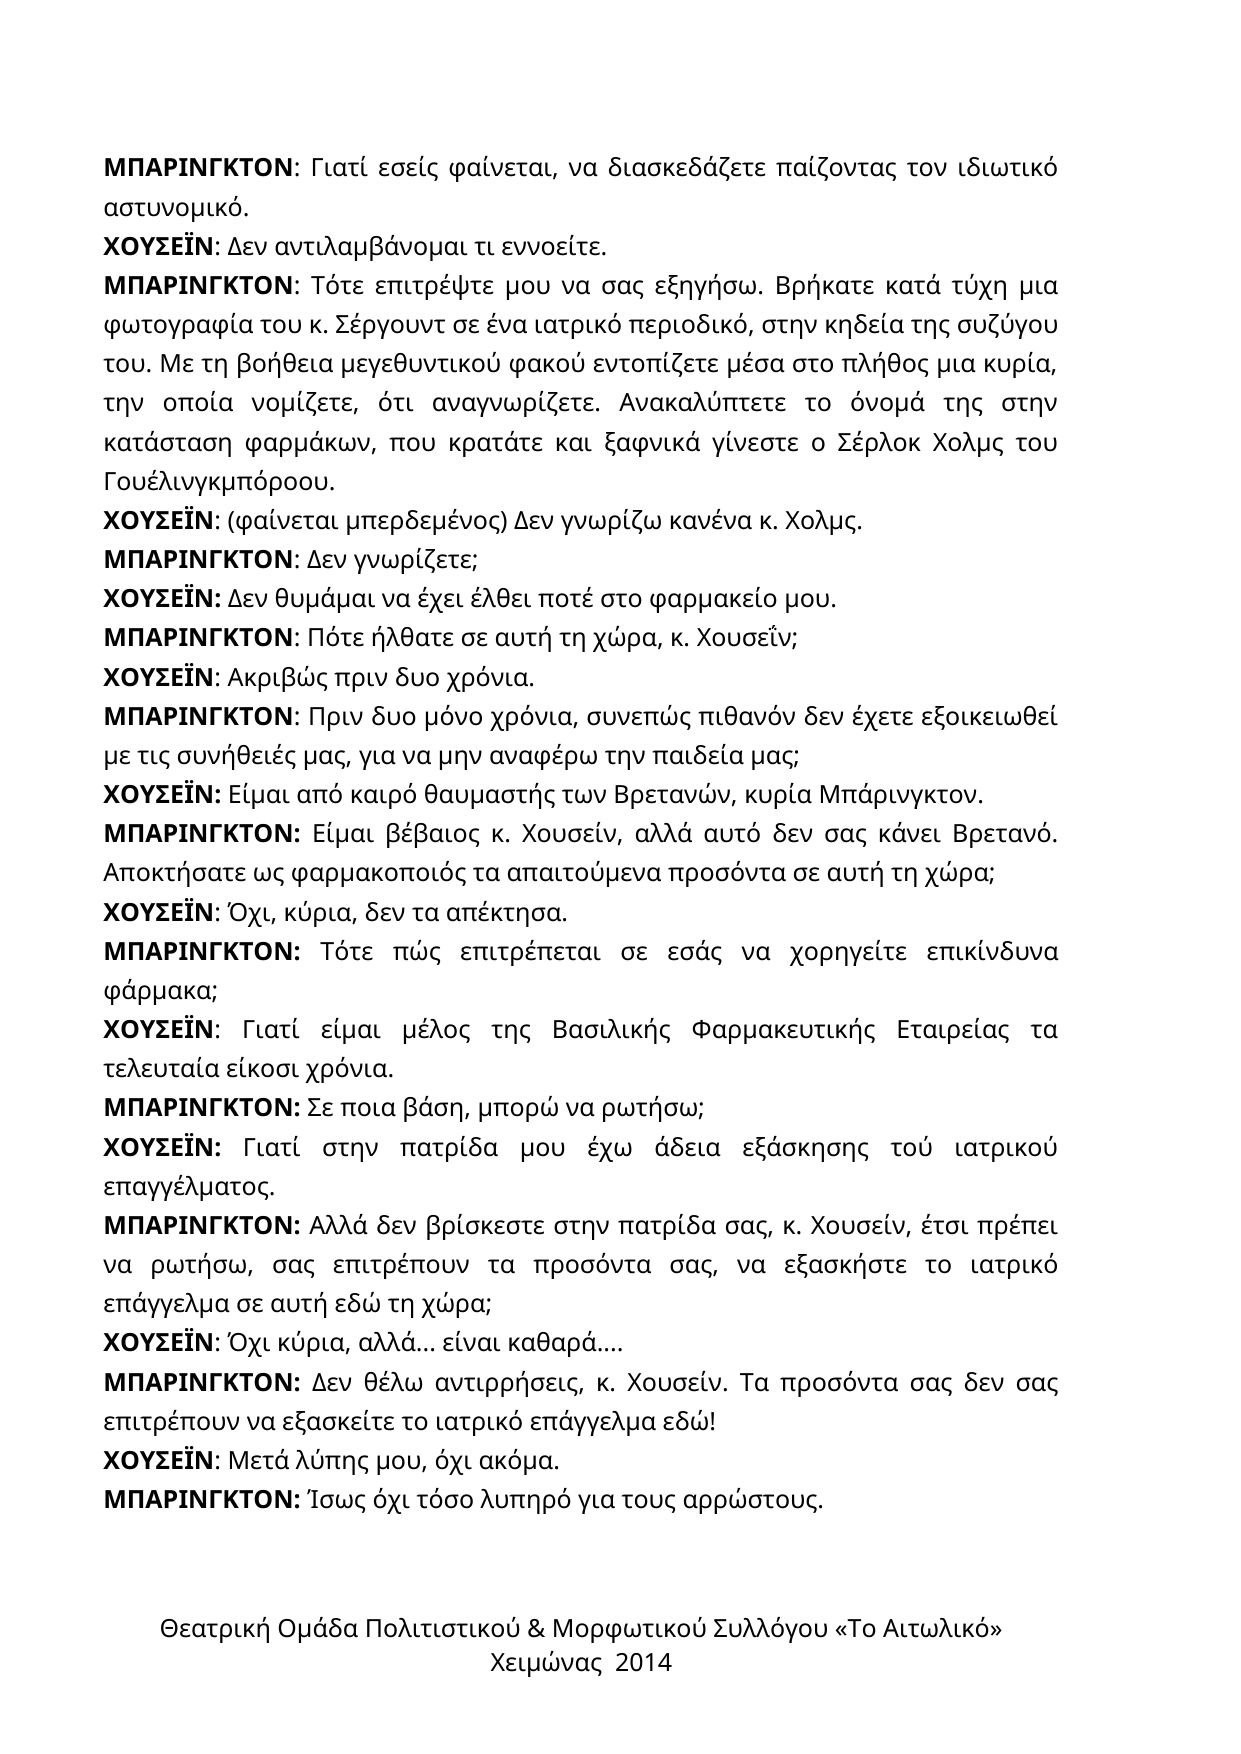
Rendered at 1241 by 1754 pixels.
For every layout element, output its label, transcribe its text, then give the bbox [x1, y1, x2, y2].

text ΧΟΥΣΕΪΝ: Δεν θυμάμαι να έχει έλθει ποτέ στο φαρμακείο μου. [103, 581, 1059, 615]
text ΧΟΥΣΕΪΝ: Είμαι από καιρό θαυμαστής των Βρετανών, κυρία Μπάρινγκτον. [103, 777, 1059, 811]
text ΜΠΑΡΙΝΓΚΤΟΝ: Αλλά δεν βρίσκεστε στην πατρίδα σας, κ. Χουσείν, έτσι πρέπει να ρωτήσω, σας επιτρέπουν τα προσόντα σας, να εξασκήστε το ιατρικό επάγγελμα σε αυτή εδώ τη χώρα; [103, 1207, 1059, 1320]
text ΜΠΑΡΙΝΓΚΤΟΝ: Ίσως όχι τόσο λυπηρό για τους αρρώστους. [103, 1482, 1059, 1516]
text ΜΠΑΡΙΝΓΚΤΟΝ: Σε ποια βάση, μπορώ να ρωτήσω; [103, 1090, 1059, 1124]
text ΧΟΥΣΕΪΝ: Όχι, κύρια, δεν τα απέκτησα. [103, 894, 1059, 928]
text ΧΟΥΣΕΪΝ: Μετά λύπης μου, όχι ακόμα. [103, 1442, 1059, 1477]
text ΜΠΑΡΙΝΓΚΤΟΝ: Είμαι βέβαιος κ. Χουσείν, αλλά αυτό δεν σας κάνει Βρετανό. Αποκτήσατε ως φαρμακοποιός τα απαιτούμενα προσόντα σε αυτή τη χώρα; [103, 816, 1059, 889]
text ΜΠΑΡΙΝΓΚΤΟΝ: Τότε επιτρέψτε μου να σας εξηγήσω. Βρήκατε κατά τύχη μια φωτογραφία του κ. Σέργουντ σε ένα ιατρικό περιοδικό, στην κηδεία της συζύγου του. Με τη βοήθεια μεγεθυντικού φακού εντοπίζετε μέσα στο πλήθος μια κυρία, την οποία νομίζετε, ότι αναγνωρίζετε. Ανακαλύπτετε το όνομά της στην κατάσταση φαρμάκων, που κρατάτε και ξαφνικά γίνεστε ο Σέρλοκ Χολμς του Γουέλινγκμπόροου. [103, 267, 1059, 497]
text ΜΠΑΡΙΝΓΚΤΟΝ: Πότε ήλθατε σε αυτή τη χώρα, κ. Χουσεΐν; [103, 620, 1059, 654]
text ΧΟΥΣΕΪΝ: Δεν αντιλαμβάνομαι τι εννοείτε. [103, 228, 1059, 262]
text ΧΟΥΣΕΪΝ: Ακριβώς πριν δυο χρόνια. [103, 659, 1059, 693]
text ΜΠΑΡΙΝΓΚΤΟΝ: Δεν γνωρίζετε; [103, 542, 1059, 576]
text ΜΠΑΡΙΝΓΚΤΟΝ: Γιατί εσείς φαίνεται, να διασκεδάζετε παίζοντας τον ιδιωτικό αστυνομικό. [103, 150, 1059, 223]
text ΜΠΑΡΙΝΓΚΤΟΝ: Πριν δυο μόνο χρόνια, συνεπώς πιθανόν δεν έχετε εξοικειωθεί με τις συνήθειές μας, για να μην αναφέρω την παιδεία μας; [103, 698, 1059, 772]
text ΧΟΥΣΕΪΝ: Γιατί στην πατρίδα μου έχω άδεια εξάσκησης τού ιατρικού επαγγέλματος. [103, 1129, 1059, 1202]
text ΜΠΑΡΙΝΓΚΤΟΝ: Δεν θέλω αντιρρήσεις, κ. Χουσείν. Τα προσόντα σας δεν σας επιτρέπουν να εξασκείτε το ιατρικό επάγγελμα εδώ! [103, 1364, 1059, 1437]
text ΜΠΑΡΙΝΓΚΤΟΝ: Τότε πώς επιτρέπεται σε εσάς να χορηγείτε επικίνδυνα φάρμακα; [103, 933, 1059, 1007]
text ΧΟΥΣΕΪΝ: Γιατί είμαι μέλος της Βασιλικής Φαρμακευτικής Εταιρείας τα τελευταία είκοσι χρόνια. [103, 1012, 1059, 1085]
text ΧΟΥΣΕΪΝ: (φαίνεται μπερδεμένος) Δεν γνωρίζω κανένα κ. Χολμς. [103, 502, 1059, 537]
text ΧΟΥΣΕΪΝ: Όχι κύρια, αλλά... είναι καθαρά.... [103, 1325, 1059, 1359]
